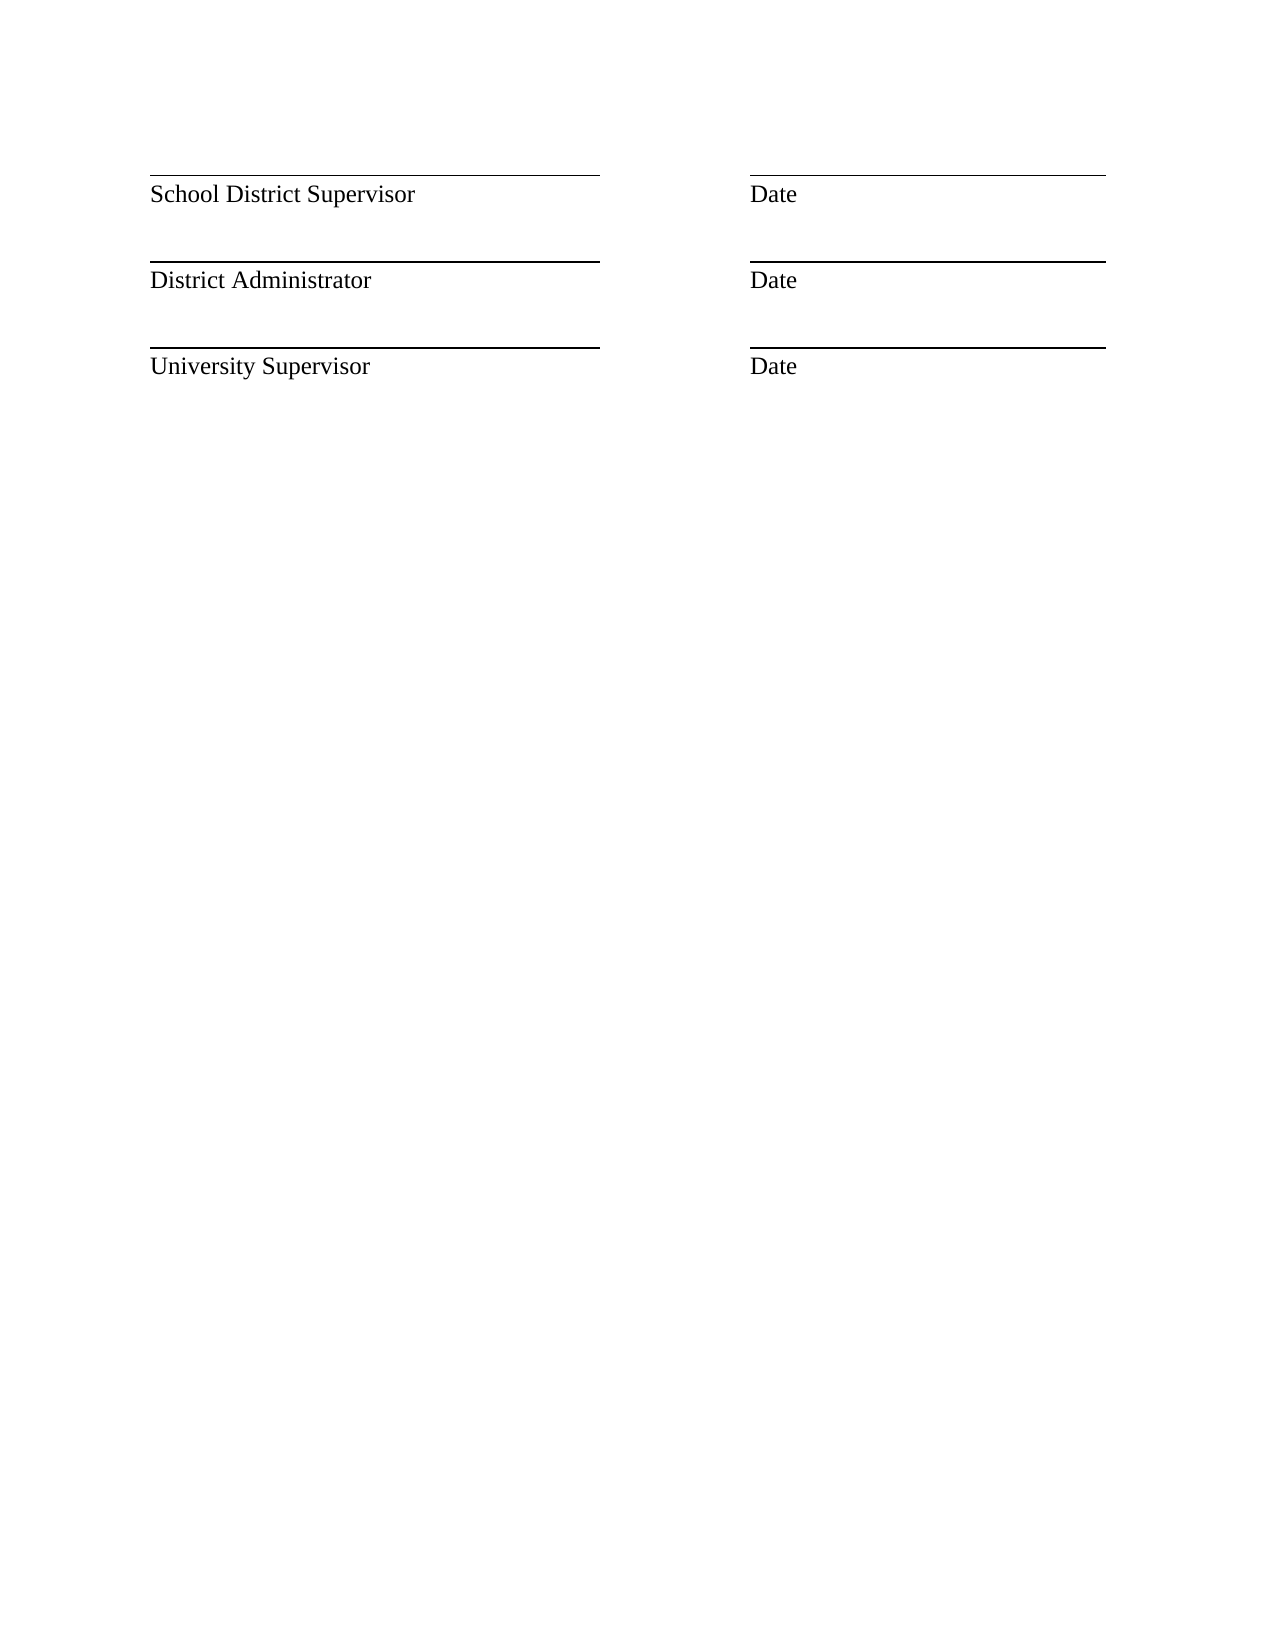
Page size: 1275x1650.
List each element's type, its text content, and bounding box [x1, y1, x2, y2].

text University Supervisor Date [150, 351, 1125, 380]
text School District Supervisor Date [150, 179, 1125, 207]
text District Administrator Date [150, 265, 1125, 294]
